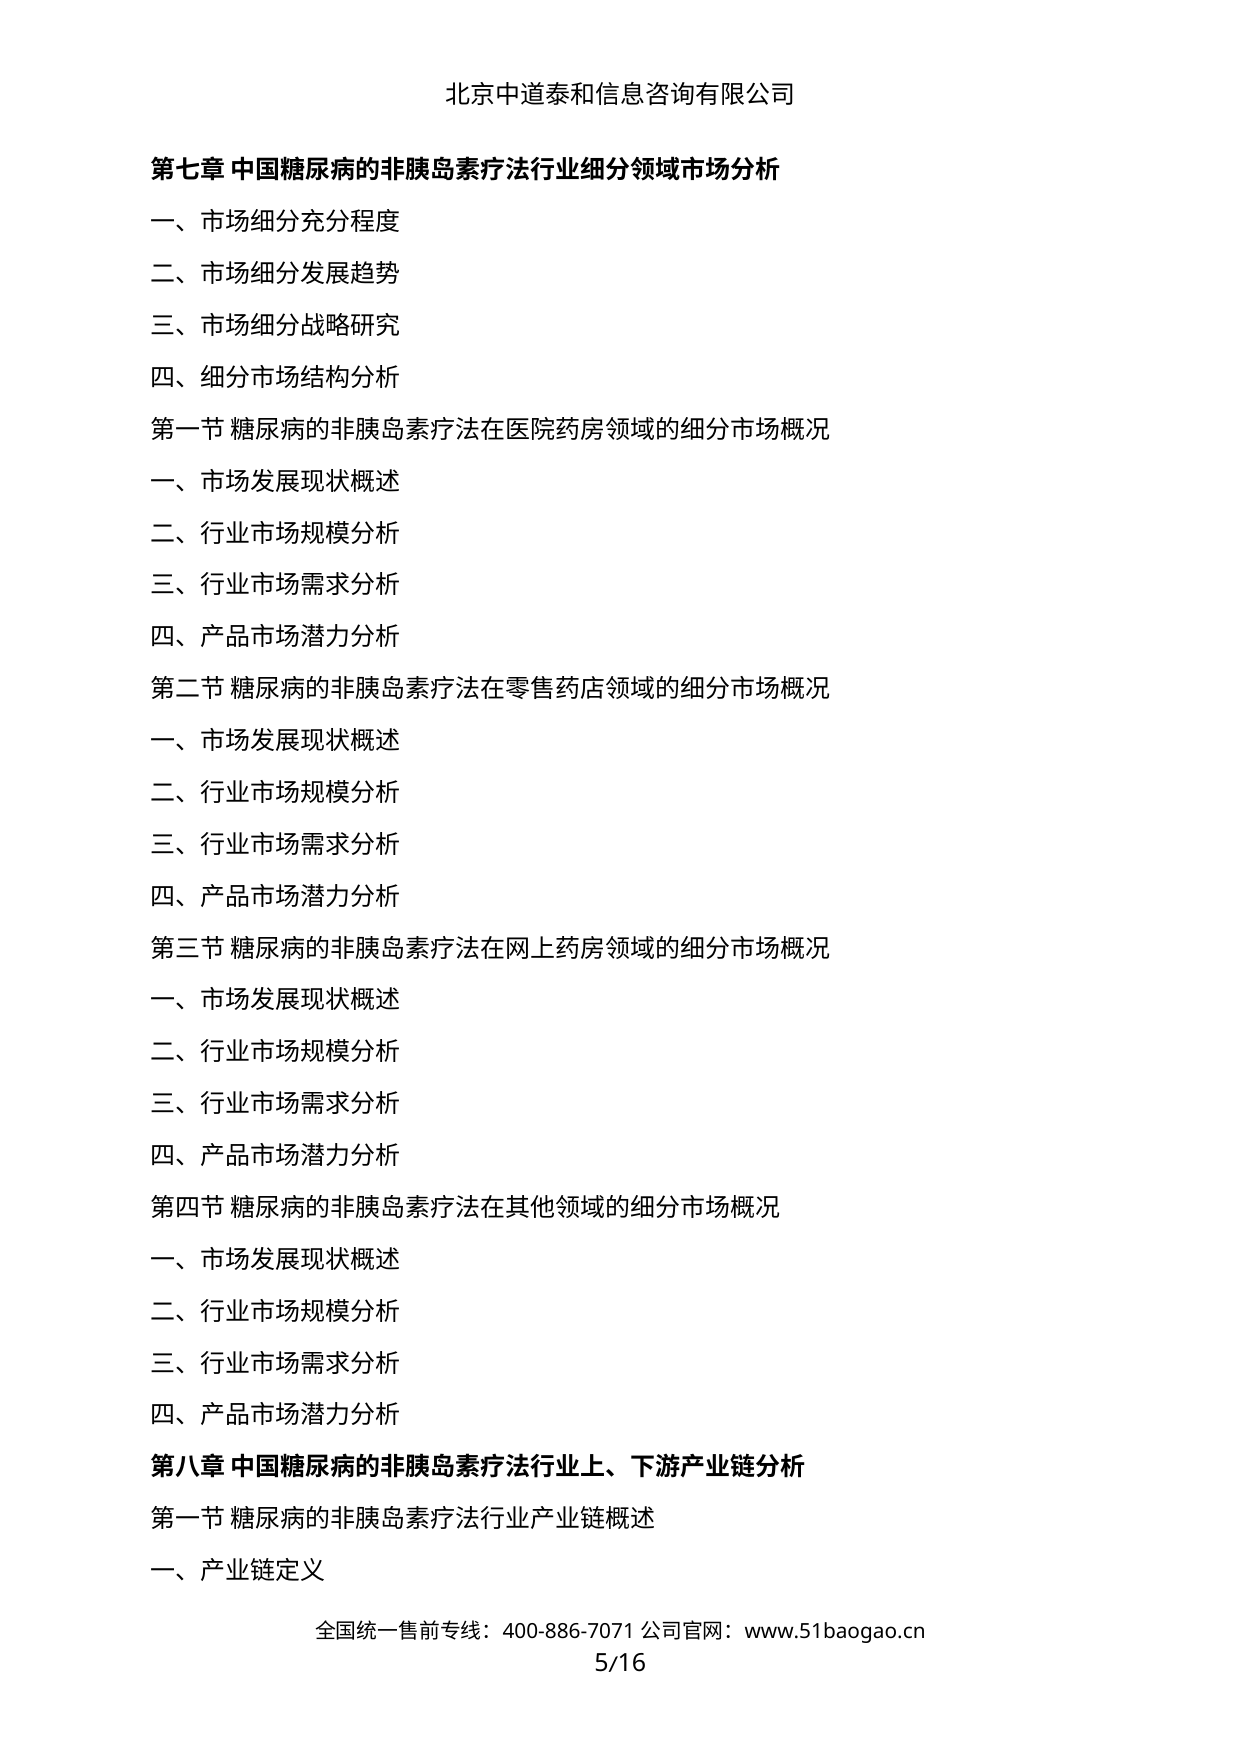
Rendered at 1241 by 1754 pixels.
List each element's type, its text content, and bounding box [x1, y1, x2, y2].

text 四、产品市场潜力分析 [150, 1136, 1090, 1172]
text 一、市场发展现状概述 [150, 721, 1090, 757]
text 第一节 糖尿病的非胰岛素疗法行业产业链概述 [150, 1499, 1090, 1535]
text 二、行业市场规模分析 [150, 1032, 1090, 1068]
text 第八章 中国糖尿病的非胰岛素疗法行业上、下游产业链分析 [150, 1447, 1090, 1483]
text 三、行业市场需求分析 [150, 1084, 1090, 1120]
text 四、细分市场结构分析 [150, 357, 1090, 394]
text 一、市场发展现状概述 [150, 1239, 1090, 1276]
text 四、产品市场潜力分析 [150, 617, 1090, 653]
text 第二节 糖尿病的非胰岛素疗法在零售药店领域的细分市场概况 [150, 669, 1090, 705]
text 第一节 糖尿病的非胰岛素疗法在医院药房领域的细分市场概况 [150, 409, 1090, 446]
text 三、行业市场需求分析 [150, 565, 1090, 601]
text 第三节 糖尿病的非胰岛素疗法在网上药房领域的细分市场概况 [150, 928, 1090, 964]
text 一、市场细分充分程度 [150, 202, 1090, 238]
text 第四节 糖尿病的非胰岛素疗法在其他领域的细分市场概况 [150, 1187, 1090, 1224]
text 一、市场发展现状概述 [150, 461, 1090, 497]
text 第七章 中国糖尿病的非胰岛素疗法行业细分领域市场分析 [150, 150, 1090, 186]
text 三、行业市场需求分析 [150, 824, 1090, 861]
text 二、市场细分发展趋势 [150, 254, 1090, 290]
text 四、产品市场潜力分析 [150, 1395, 1090, 1431]
text 一、市场发展现状概述 [150, 980, 1090, 1016]
text 四、产品市场潜力分析 [150, 876, 1090, 912]
text 三、市场细分战略研究 [150, 306, 1090, 342]
text 二、行业市场规模分析 [150, 772, 1090, 809]
text 二、行业市场规模分析 [150, 513, 1090, 549]
text 三、行业市场需求分析 [150, 1343, 1090, 1379]
text 一、产业链定义 [150, 1551, 1090, 1587]
text 二、行业市场规模分析 [150, 1291, 1090, 1327]
